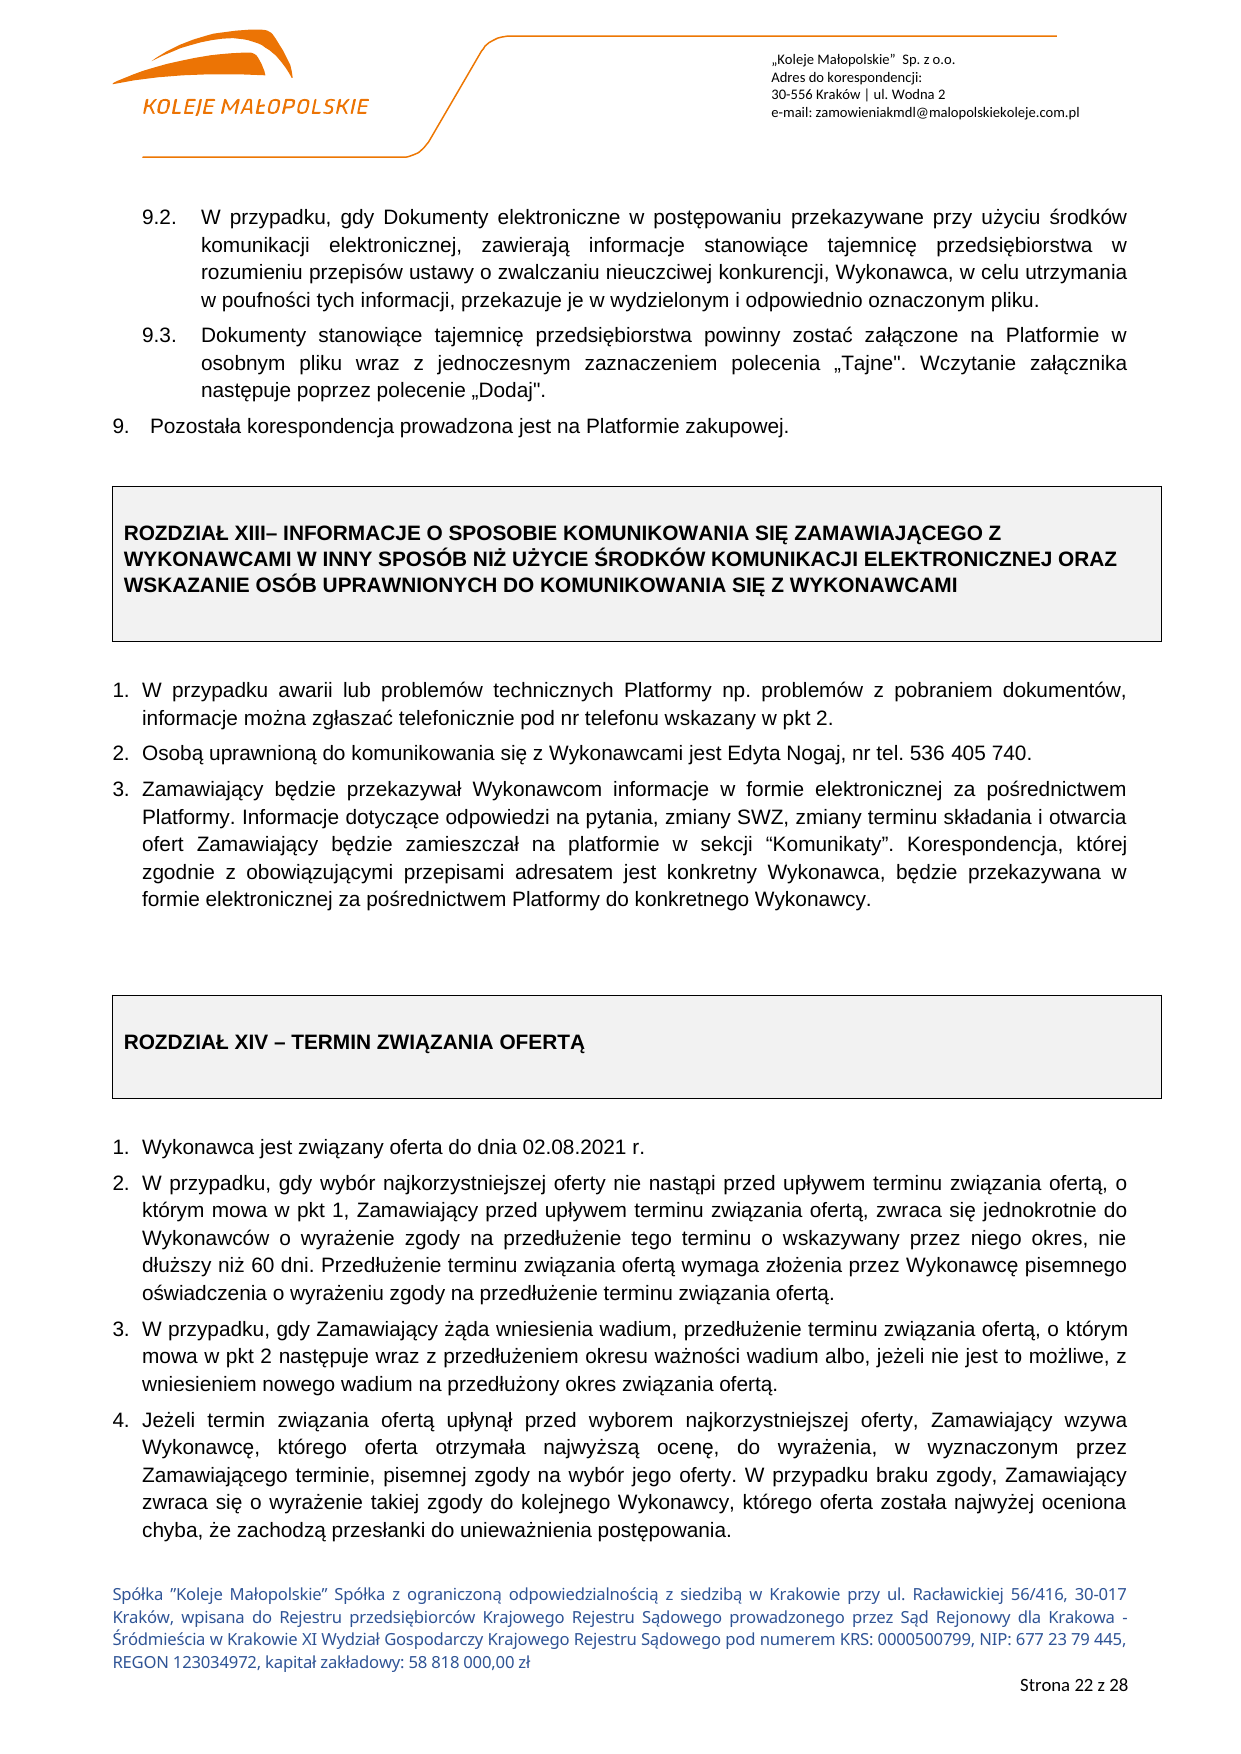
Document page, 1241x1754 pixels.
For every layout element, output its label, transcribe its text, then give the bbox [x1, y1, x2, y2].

list Zamawiający będzie przekazywał Wykonawcom informacje w formie elektronicznej za pośrednictwem Platformy. Informacje dotyczące odpowiedzi na pytania, zmiany SWZ, zmiany terminu składania i otwarcia ofert Zamawiający będzie zamieszczał na platformie w sekcji “Komunikaty”. Korespondencja, której zgodnie z obowiązującymi przepisami adresatem jest konkretny Wykonawca, będzie przekazywana w formie elektronicznej za pośrednictwem Platformy do konkretnego Wykonawcy. [112, 777, 1128, 911]
list Wykonawca jest związany oferta do dnia 02.08.2021 r. [112, 1135, 1128, 1159]
list W przypadku awarii lub problemów technicznych Platformy np. problemów z pobraniem dokumentów, informacje można zgłaszać telefonicznie pod nr telefonu wskazany w pkt 2. [112, 678, 1128, 729]
list Osobą uprawnioną do komunikowania się z Wykonawcami jest Edyta Nogaj, nr tel. 536 405 740. [112, 741, 1128, 765]
table_header ROZDZIAŁ XIII– INFORMACJE O SPOSOBIE KOMUNIKOWANIA SIĘ ZAMAWIAJĄCEGO Z WYKONAWCAMI W INNY SPOSÓB NIŻ UŻYCIE ŚRODKÓW KOMUNIKACJI ELEKTRONICZNEJ ORAZ WSKAZANIE OSÓB UPRAWNIONYCH DO KOMUNIKOWANIA SIĘ Z WYKONAWCAMI [113, 487, 1161, 641]
list W przypadku, gdy wybór najkorzystniejszej oferty nie nastąpi przed upływem terminu związania ofertą, o którym mowa w pkt 1, Zamawiający przed upływem terminu związania ofertą, zwraca się jednokrotnie do Wykonawców o wyrażenie zgody na przedłużenie tego terminu o wskazywany przez niego okres, nie dłuższy niż 60 dni. Przedłużenie terminu związania ofertą wymaga złożenia przez Wykonawcę pisemnego oświadczenia o wyrażeniu zgody na przedłużenie terminu związania ofertą. [112, 1171, 1128, 1305]
list Jeżeli termin związania ofertą upłynął przed wyborem najkorzystniejszej oferty, Zamawiający wzywa Wykonawcę, którego oferta otrzymała najwyższą ocenę, do wyrażenia, w wyznaczonym przez Zamawiającego terminie, pisemnej zgody na wybór jego oferty. W przypadku braku zgody, Zamawiający zwraca się o wyrażenie takiej zgody do kolejnego Wykonawcy, którego oferta została najwyżej oceniona chyba, że zachodzą przesłanki do unieważnienia postępowania. [112, 1407, 1128, 1541]
list W przypadku, gdy Zamawiający żąda wniesienia wadium, przedłużenie terminu związania ofertą, o którym mowa w pkt 2 następuje wraz z przedłużeniem okresu ważności wadium albo, jeżeli nie jest to możliwe, z wniesieniem nowego wadium na przedłużony okres związania ofertą. [112, 1317, 1128, 1396]
table_header ROZDZIAŁ XIV – TERMIN ZWIĄZANIA OFERTĄ [113, 996, 1161, 1098]
list W przypadku, gdy Dokumenty elektroniczne w postępowaniu przekazywane przy użyciu środków komunikacji elektronicznej, zawierają informacje stanowiące tajemnicę przedsiębiorstwa w rozumieniu przepisów ustawy o zwalczaniu nieuczciwej konkurencji, Wykonawca, w celu utrzymania w poufności tych informacji, przekazuje je w wydzielonym i odpowiednio oznaczonym pliku. [142, 205, 1128, 311]
list Pozostała korespondencja prowadzona jest na Platformie zakupowej. [112, 414, 1128, 438]
list Dokumenty stanowiące tajemnicę przedsiębiorstwa powinny zostać załączone na Platformie w osobnym pliku wraz z jednoczesnym zaznaczeniem polecenia „Tajne". Wczytanie załącznika następuje poprzez polecenie „Dodaj". [142, 323, 1128, 402]
